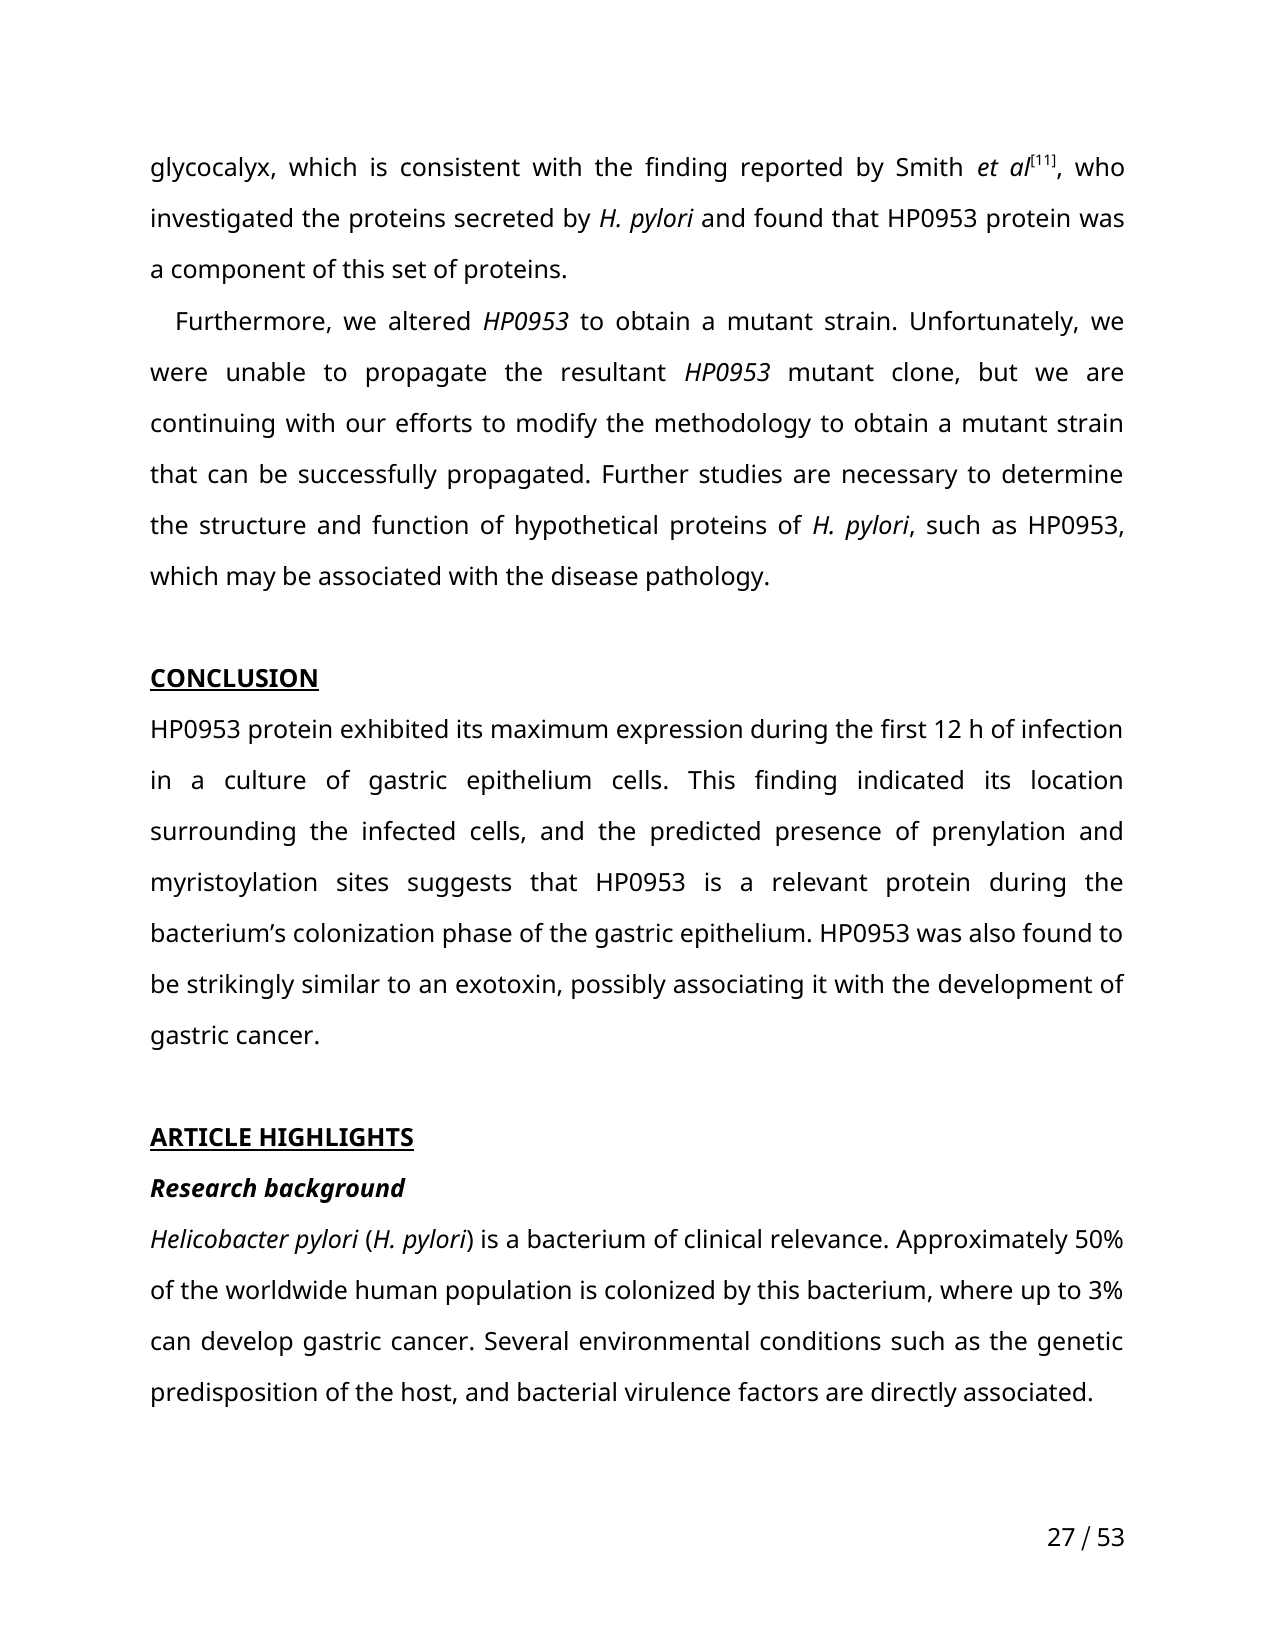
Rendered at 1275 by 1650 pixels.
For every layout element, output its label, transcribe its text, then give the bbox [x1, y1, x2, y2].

text CONCLUSION [150, 660, 1125, 694]
text Helicobacter pylori (H. pylori) is a bacterium of clinical relevance. Approximately 50% of the worldwide human population is colonized by this bacterium, where up to 3% can develop gastric cancer. Several environmental conditions such as the genetic predisposition of the host, and bacterial virulence factors are directly associated. [150, 1222, 1125, 1409]
text Furthermore, we altered HP0953 to obtain a mutant strain. Unfortunately, we were unable to propagate the resultant HP0953 mutant clone, but we are continuing with our efforts to modify the methodology to obtain a mutant strain that can be successfully propagated. Further studies are necessary to determine the structure and function of hypothetical proteins of H. pylori, such as HP0953, which may be associated with the disease pathology. [150, 303, 1125, 592]
text Research background [150, 1171, 1125, 1205]
text HP0953 protein exhibited its maximum expression during the first 12 h of infection in a culture of gastric epithelium cells. This finding indicated its location surrounding the infected cells, and the predicted presence of prenylation and myristoylation sites suggests that HP0953 is a relevant protein during the bacterium’s colonization phase of the gastric epithelium. HP0953 was also found to be strikingly similar to an exotoxin, possibly associating it with the development of gastric cancer. [150, 711, 1125, 1052]
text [150, 150, 1125, 286]
text ARTICLE HIGHLIGHTS [150, 1120, 1125, 1154]
